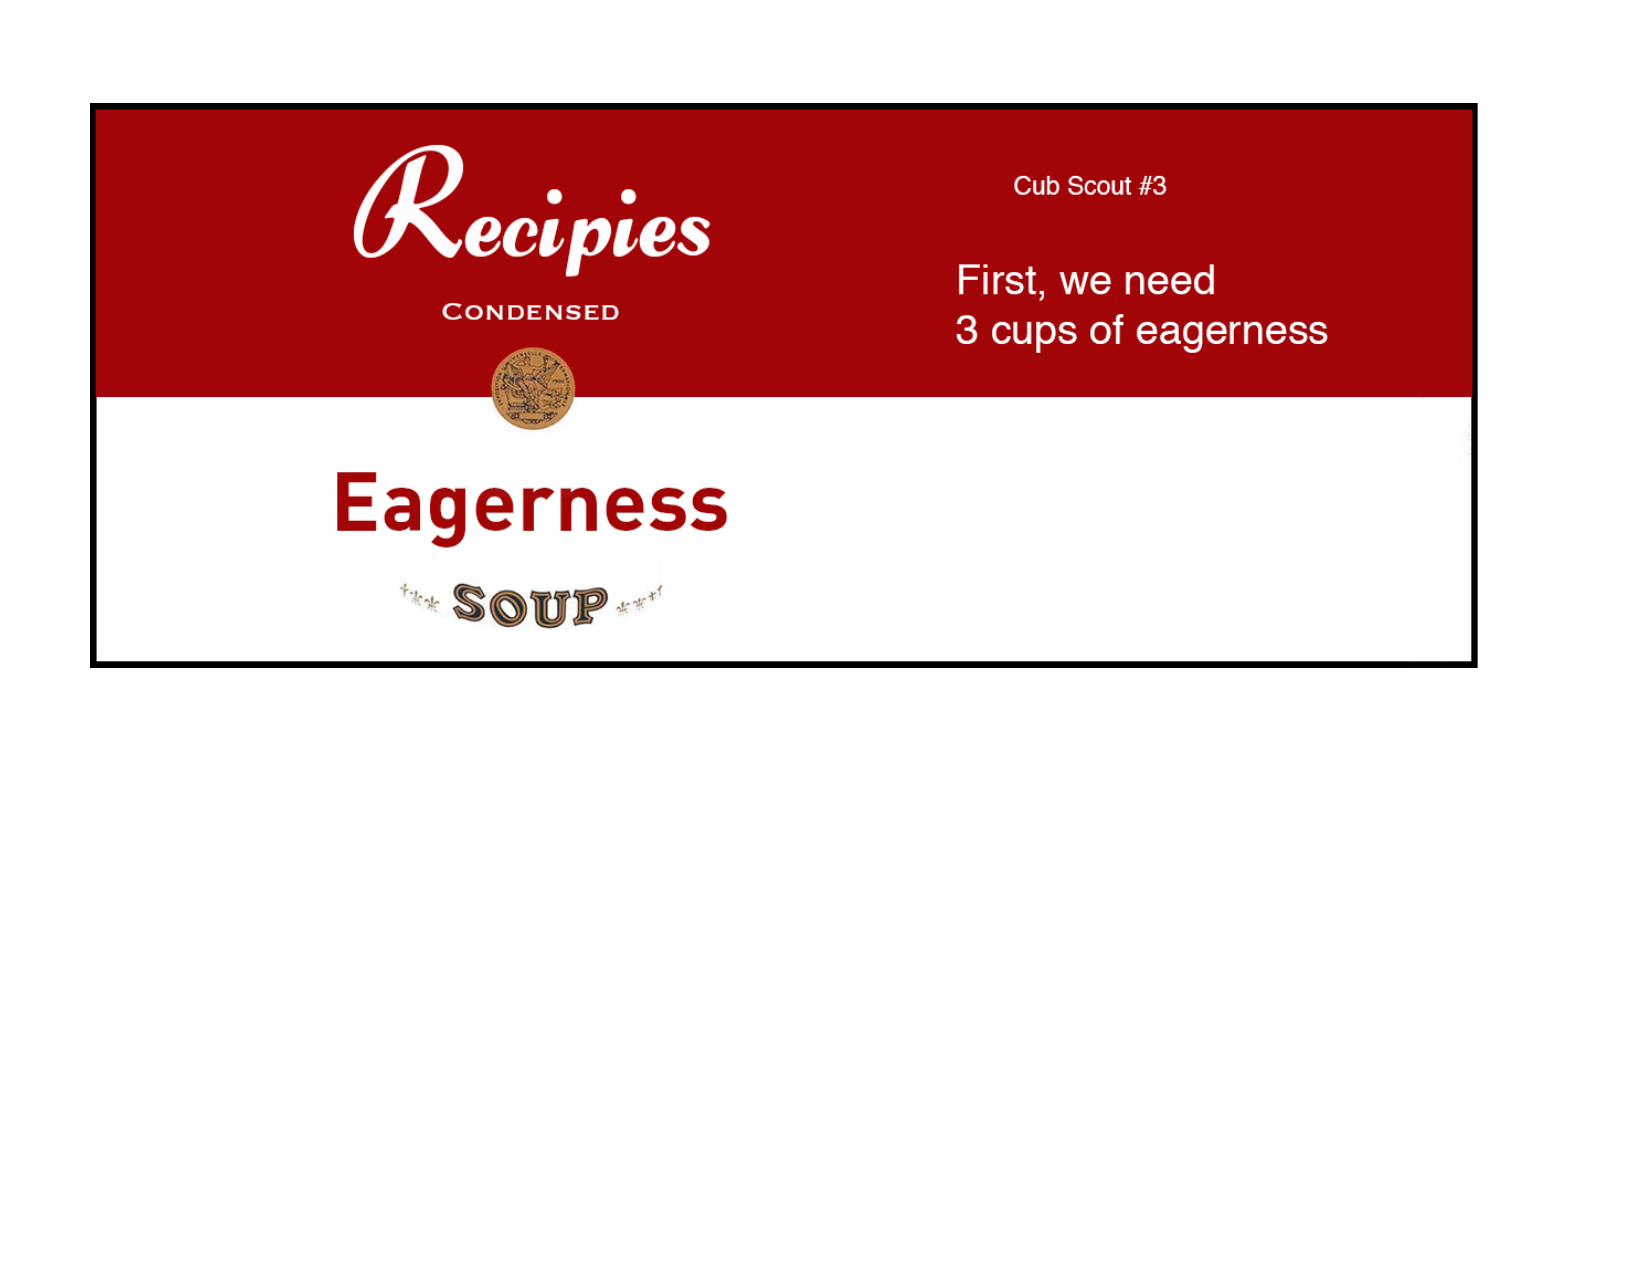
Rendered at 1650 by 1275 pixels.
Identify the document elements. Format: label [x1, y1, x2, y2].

picture [90, 103, 1478, 668]
